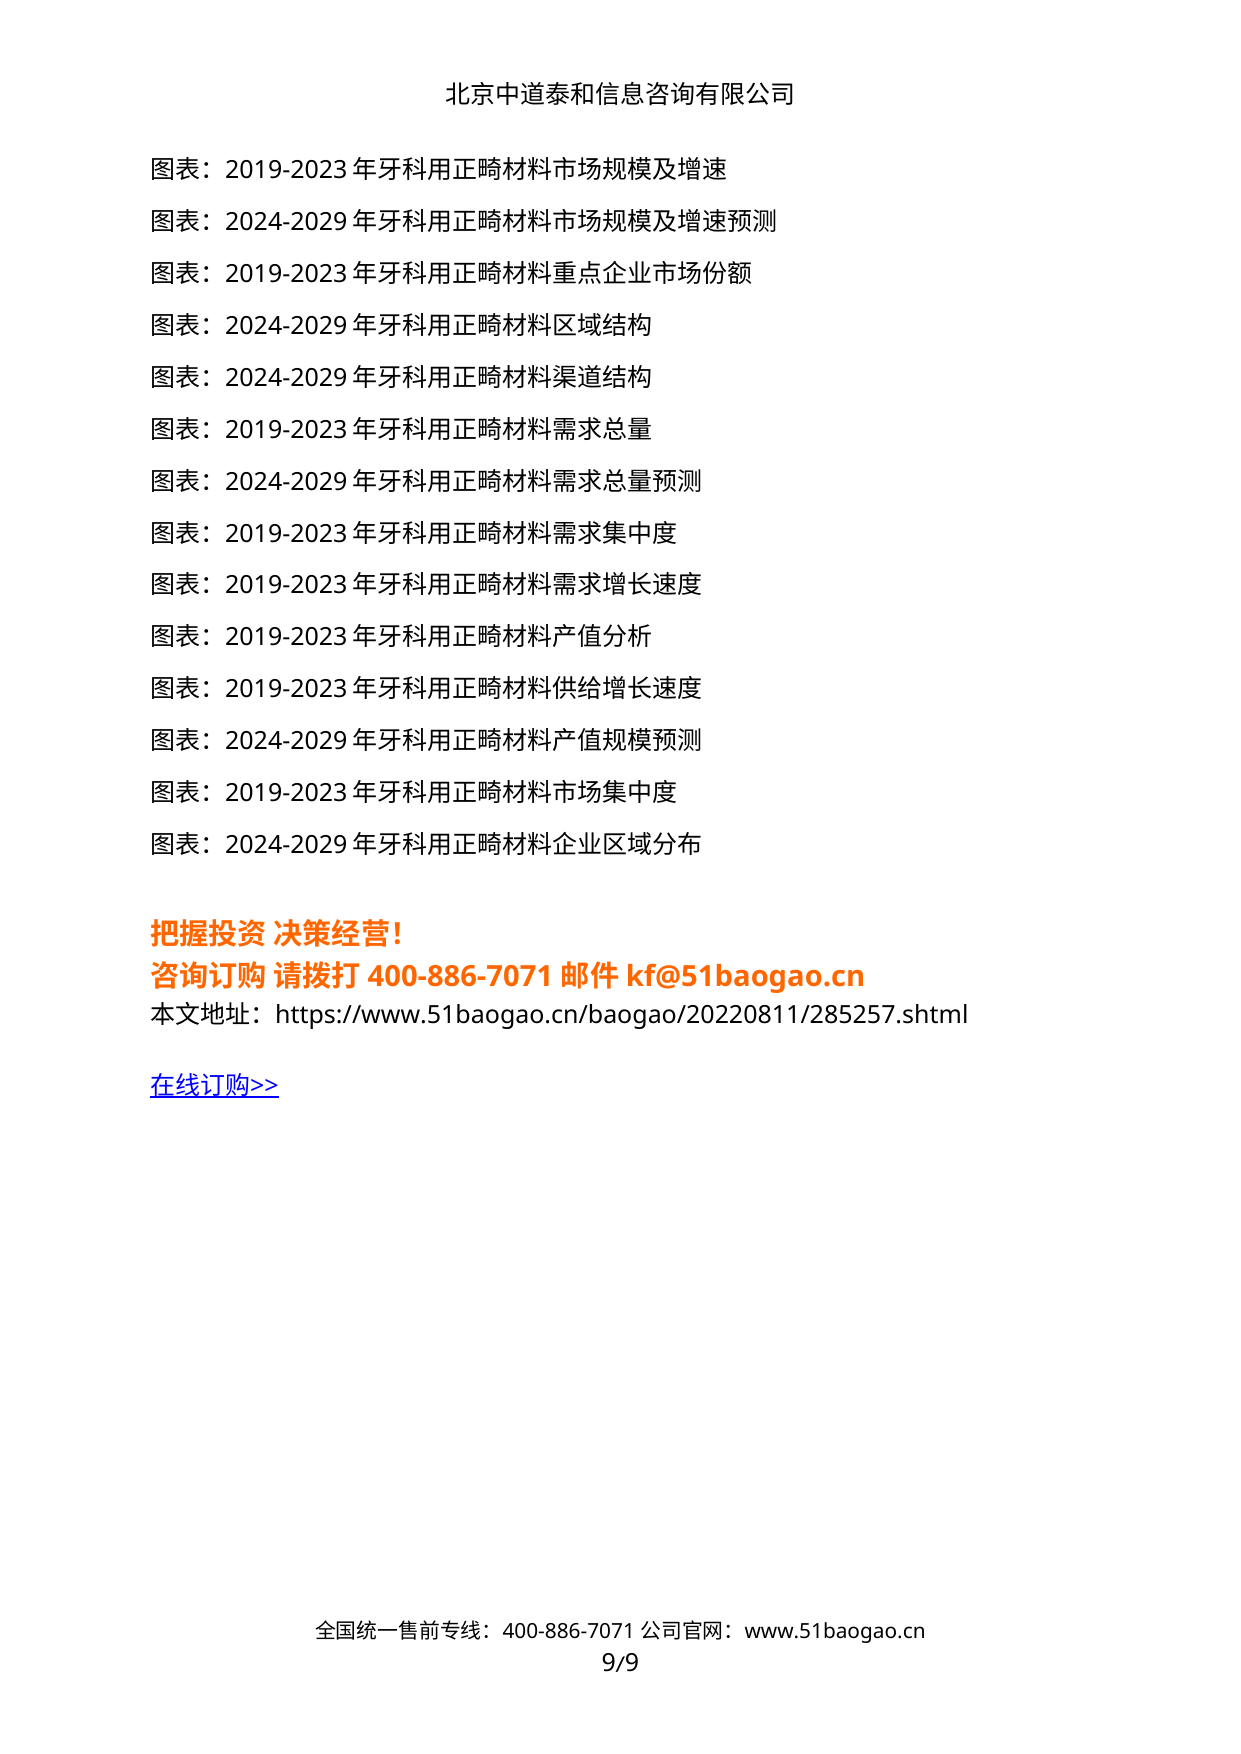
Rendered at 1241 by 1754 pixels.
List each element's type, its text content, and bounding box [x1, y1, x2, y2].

text 把握投资 决策经营！咨询订购 请拨打 400-886-7071 邮件 kf@51baogao.cn本文地址：https://www.51baogao.cn/baogao/20220811/285257.shtml [150, 876, 1090, 1031]
text 在线订购>> [150, 1031, 1090, 1102]
text 图表：2024-2029年牙科用正畸材料区域结构 [150, 306, 1090, 342]
text 图表：2019-2023年牙科用正畸材料产值分析 [150, 617, 1090, 653]
text 图表：2024-2029年牙科用正畸材料渠道结构 [150, 357, 1090, 394]
text 图表：2024-2029年牙科用正畸材料市场规模及增速预测 [150, 202, 1090, 238]
text 图表：2019-2023年牙科用正畸材料需求集中度 [150, 513, 1090, 549]
text 图表：2019-2023年牙科用正畸材料需求总量 [150, 409, 1090, 446]
text 图表：2019-2023年牙科用正畸材料需求增长速度 [150, 565, 1090, 601]
text 图表：2024-2029年牙科用正畸材料需求总量预测 [150, 461, 1090, 497]
text 图表：2019-2023年牙科用正畸材料供给增长速度 [150, 669, 1090, 705]
text 图表：2019-2023年牙科用正畸材料重点企业市场份额 [150, 254, 1090, 290]
text 图表：2024-2029年牙科用正畸材料企业区域分布 [150, 824, 1090, 861]
text 图表：2024-2029年牙科用正畸材料产值规模预测 [150, 721, 1090, 757]
text 图表：2019-2023年牙科用正畸材料市场集中度 [150, 772, 1090, 809]
text 图表：2019-2023年牙科用正畸材料市场规模及增速 [150, 150, 1090, 186]
